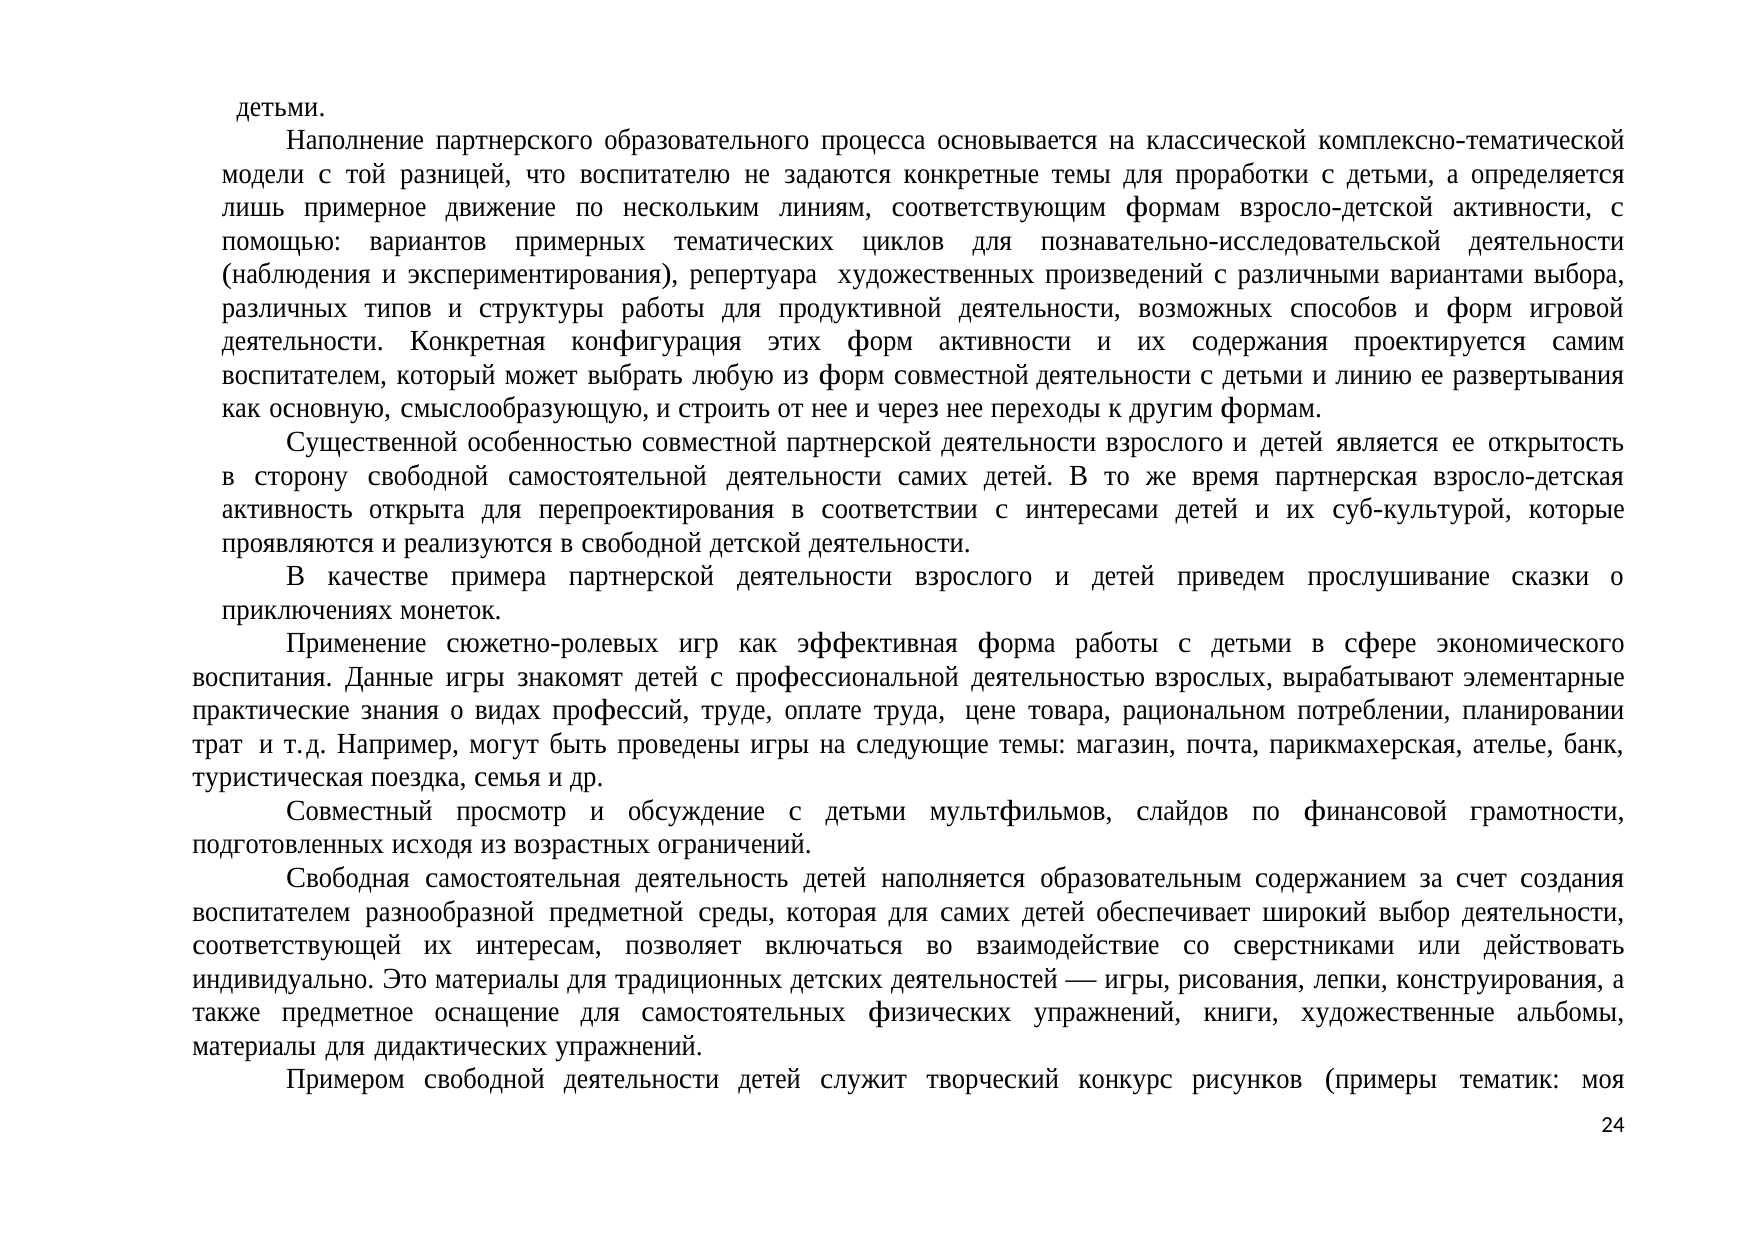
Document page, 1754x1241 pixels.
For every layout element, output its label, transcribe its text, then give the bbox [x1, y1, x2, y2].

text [236, 89, 1624, 122]
text Применение сюжетно-ролевых игр как эффективная форма работы с детьми в сфере экономического воспитания. Данные игры знакомят детей с профессиональной деятельностью взрослых, вырабатывают элементарные практические знания о видах профессий, труде, оплате труда, цене товара, рациональном потреблении, планировании трат и т.д. Например, могут быть проведены игры на следующие темы: магазин, почта, парикмахерская, ателье, банк, туристическая поездка, семья и др. [192, 625, 1624, 793]
text Совместный просмотр и обсуждение с детьми мультфильмов, слайдов по финансовой грамотности, подготовленных исходя из возрастных ограничений. [192, 793, 1624, 860]
text Свободная самостоятельная деятельность детей наполняется образовательным содержанием за счет создания воспитателем разнообразной предметной среды, которая для самих детей обеспечивает широкий выбор деятельности, соответствующей их интересам, позволяет включаться во взаимодействие со сверстниками или действовать индивидуально. Это материалы для традиционных детских деятельностей — игры, рисования, лепки, конструирования, а также предметное оснащение для самостоятельных физических упражнений, книги, художественные альбомы, материалы для дидактических упражнений. [192, 860, 1624, 1061]
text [192, 1061, 1624, 1095]
text В качестве примера партнерской деятельности взрослого и детей приведем прослушивание сказки о приключениях монеток. [222, 558, 1624, 625]
text Наполнение партнерского образовательного процесса основывается на классической комплексно-тематической модели с той разницей, что воспитателю не задаются конкретные темы для проработки с детьми, а определяется лишь примерное движение по нескольким линиям, соответствующим формам взросло-детской активности, с помощью: вариантов примерных тематических циклов для познавательно-исследовательской деятельности (наблюдения и экспериментирования), репертуара художественных произведений с различными вариантами выбора, различных типов и структуры работы для продуктивной деятельности, возможных способов и форм игровой деятельности. Конкретная конфигурация этих форм активности и их содержания проектируется самим воспитателем, который может выбрать любую из форм совместной деятельности с детьми и линию ее развертывания как основную, смыслообразующую, и строить от нее и через нее переходы к другим формам. [222, 122, 1624, 424]
text Существенной особенностью совместной партнерской деятельности взрослого и детей является ее открытость в сторону свободной самостоятельной деятельности самих детей. В то же время партнерская взросло-детская активность открыта для перепроектирования в соответствии с интересами детей и их суб-культурой, которые проявляются и реализуются в свободной детской деятельности. [222, 424, 1624, 558]
